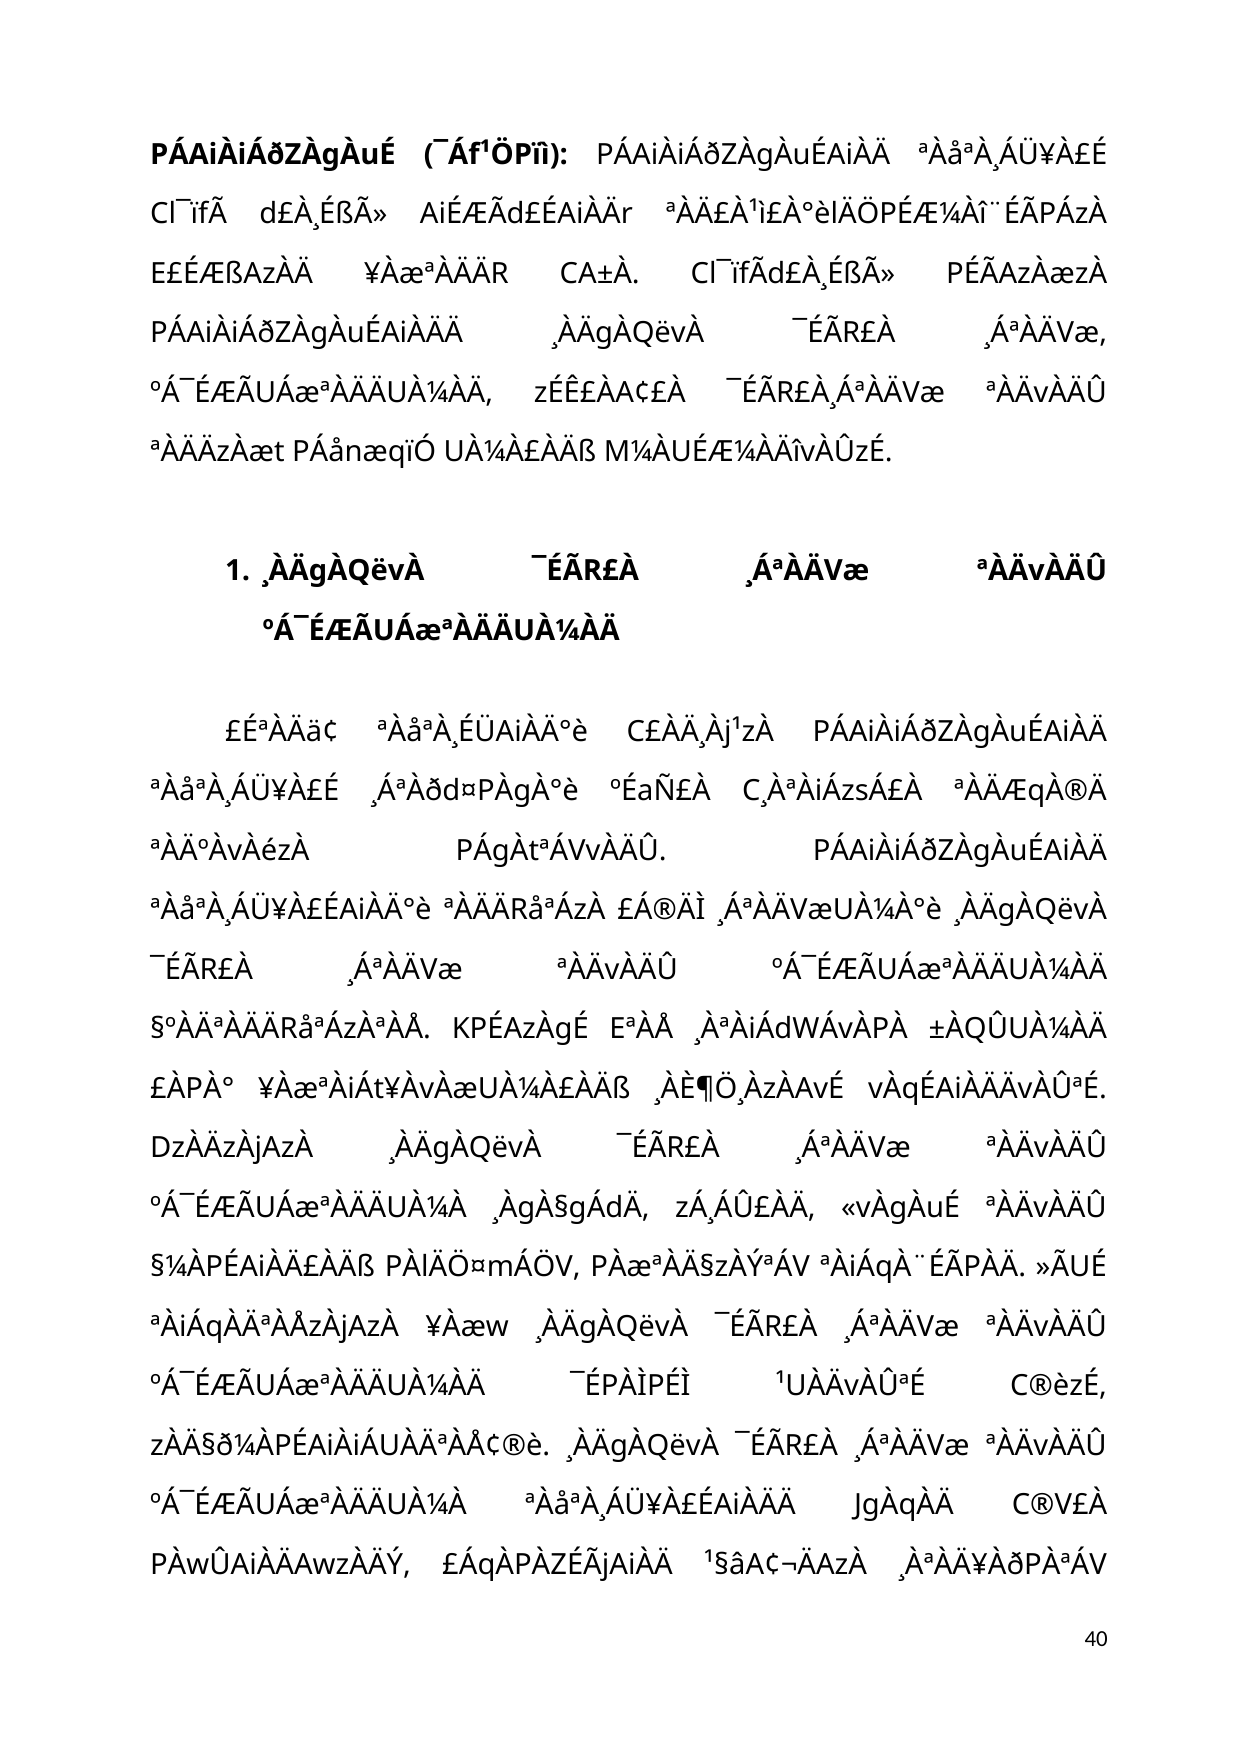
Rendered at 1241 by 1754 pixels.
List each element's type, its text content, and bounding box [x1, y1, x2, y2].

list ¸ÀÄgÀQëvÀ ¯ÉÃR£À ¸ÁªÀÄVæ ªÀÄvÀÄÛ ºÁ¯ÉÆÃUÁæªÀÄÄUÀ¼ÀÄ [225, 549, 1107, 648]
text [150, 710, 1107, 1583]
text PÁAiÀiÁðZÀgÀuÉ (¯Áf¹ÖPïì): PÁAiÀiÁðZÀgÀuÉAiÀÄ ªÀåªÀ¸ÁÜ¥À£É Cl¯ïfÃ d£À¸ÉßÃ» AiÉÆÃd£ÉAiÀÄr ªÀÄ£À¹ì£À°èlÄÖPÉÆ¼Àî¨ÉÃPÁzÀ E£ÉÆßAzÀÄ ¥ÀæªÀÄÄR CA±À. Cl¯ïfÃd£À¸ÉßÃ» PÉÃAzÀæzÀ PÁAiÀiÁðZÀgÀuÉAiÀÄÄ ¸ÀÄgÀQëvÀ ¯ÉÃR£À ¸ÁªÀÄVæ, ºÁ¯ÉÆÃUÁæªÀÄÄUÀ¼ÀÄ, zÉÊ£ÀA¢£À ¯ÉÃR£À¸ÁªÀÄVæ ªÀÄvÀÄÛ ªÀÄÄzÀæt PÁånæqïÓ UÀ¼À£ÀÄß M¼ÀUÉÆ¼ÀÄîvÀÛzÉ. [150, 133, 1107, 470]
